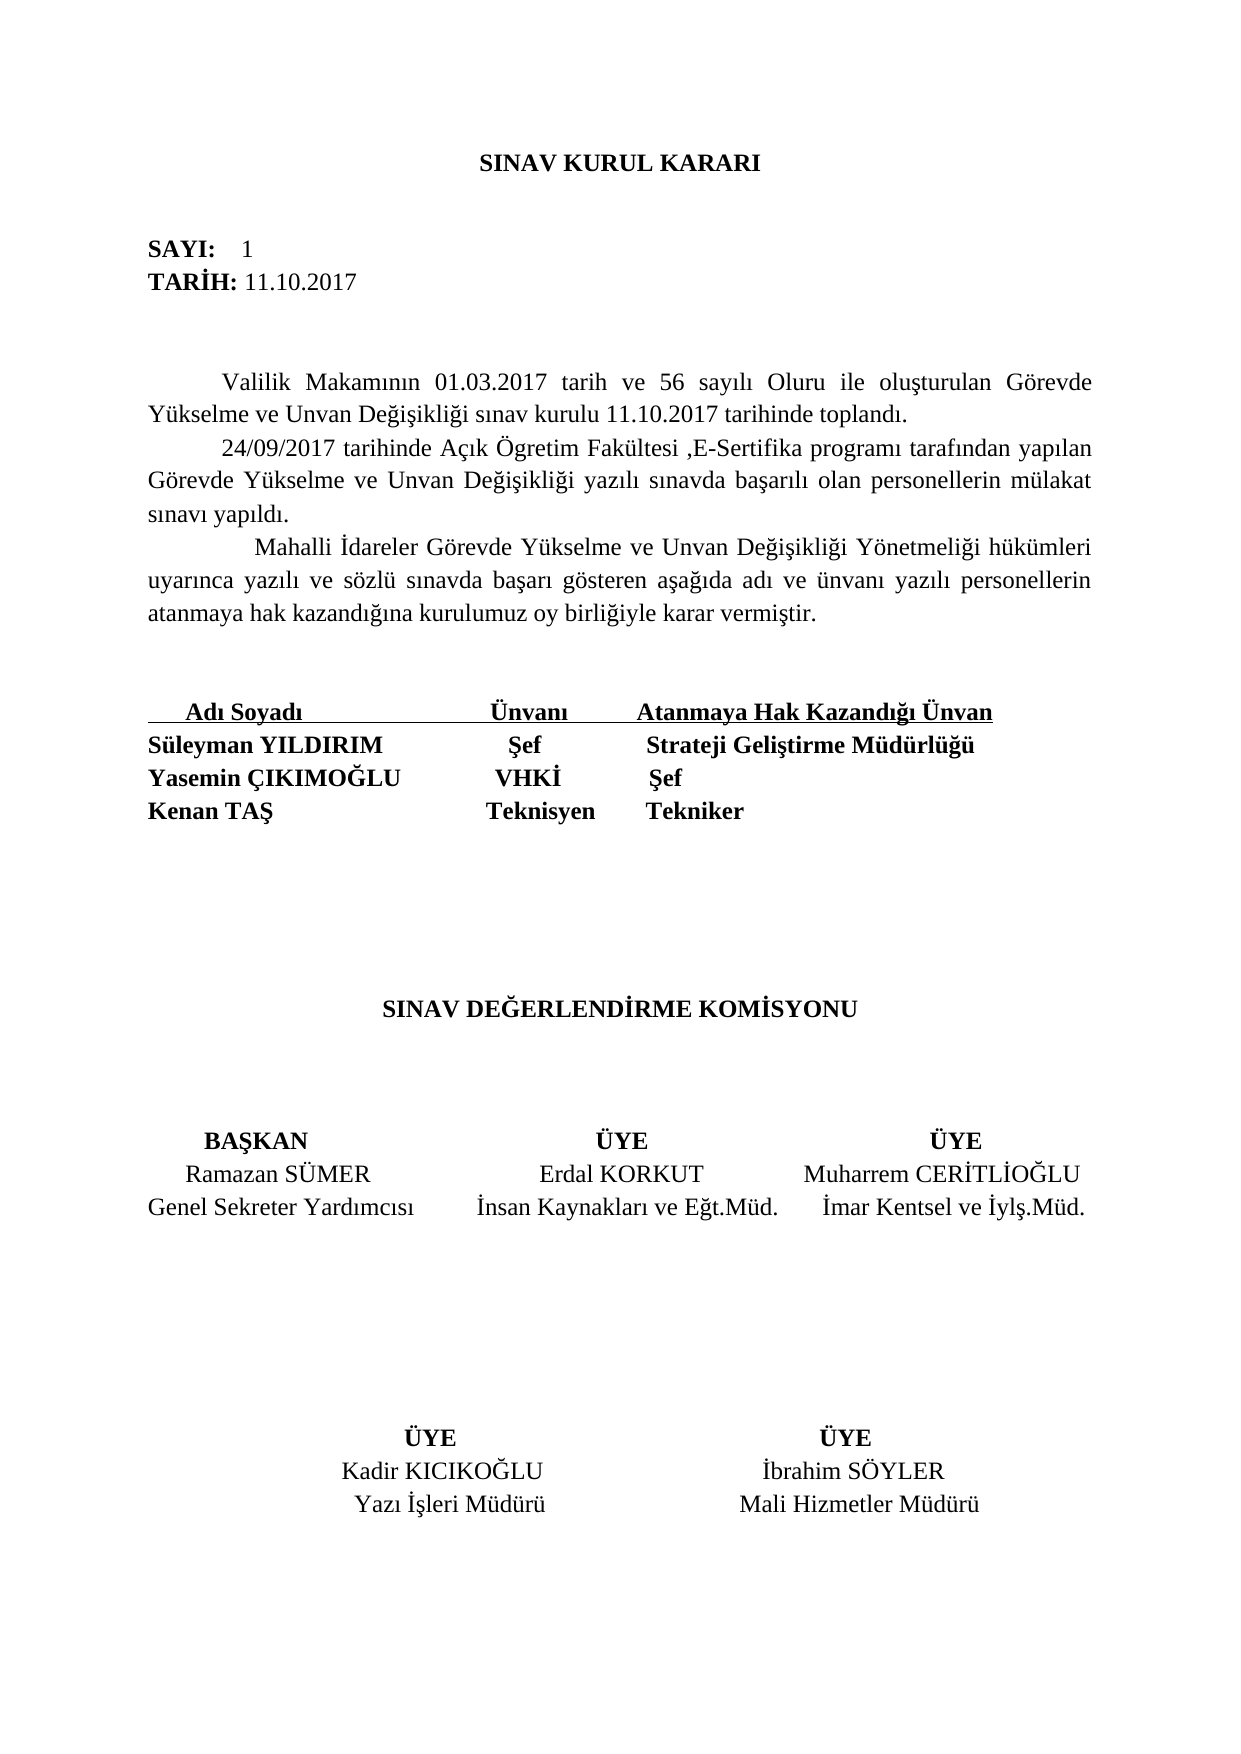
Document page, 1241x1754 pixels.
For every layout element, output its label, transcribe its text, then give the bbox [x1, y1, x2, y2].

text ÜYE ÜYE [148, 1423, 1093, 1452]
text Adı Soyadı Ünvanı Atanmaya Hak Kazandığı Ünvan [148, 697, 1093, 726]
text Mahalli İdareler Görevde Yükselme ve Unvan Değişikliği Yönetmeliği hükümleri uyarınca yazılı ve sözlü sınavda başarı gösteren aşağıda adı ve ünvanı yazılı personellerin atanmaya hak kazandığına kurulumuz oy birliğiyle karar vermiştir. [148, 532, 1093, 626]
text Yazı İşleri Müdürü Mali Hizmetler Müdürü [148, 1489, 1093, 1518]
text SAYI: 1 [148, 234, 1093, 263]
text Yasemin ÇIKIMOĞLU VHKİ Şef [148, 763, 1093, 792]
text TARİH: 11.10.2017 [148, 267, 1093, 296]
text SINAV DEĞERLENDİRME KOMİSYONU [148, 994, 1093, 1023]
text Kadir KICIKOĞLU İbrahim SÖYLER [148, 1456, 1093, 1485]
text 24/09/2017 tarihinde Açık Ögretim Fakültesi ,E-Sertifika programı tarafından yapılan Görevde Yükselme ve Unvan Değişikliği yazılı sınavda başarılı olan personellerin mülakat sınavı yapıldı. [148, 433, 1093, 527]
text Ramazan SÜMER Erdal KORKUT Muharrem CERİTLİOĞLU [148, 1159, 1093, 1188]
text BAŞKAN ÜYE ÜYE [148, 1126, 1093, 1155]
text SINAV KURUL KARARI [148, 148, 1093, 176]
text Kenan TAŞ Teknisyen Tekniker [148, 796, 1093, 824]
text Süleyman YILDIRIM Şef Strateji Geliştirme Müdürlüğü [148, 730, 1093, 758]
text Valilik Makamının 01.03.2017 tarih ve 56 sayılı Oluru ile oluşturulan Görevde Yükselme ve Unvan Değişikliği sınav kurulu 11.10.2017 tarihinde toplandı. [148, 367, 1093, 428]
text Genel Sekreter Yardımcısı İnsan Kaynakları ve Eğt.Müd. İmar Kentsel ve İylş.Müd. [148, 1192, 1093, 1221]
